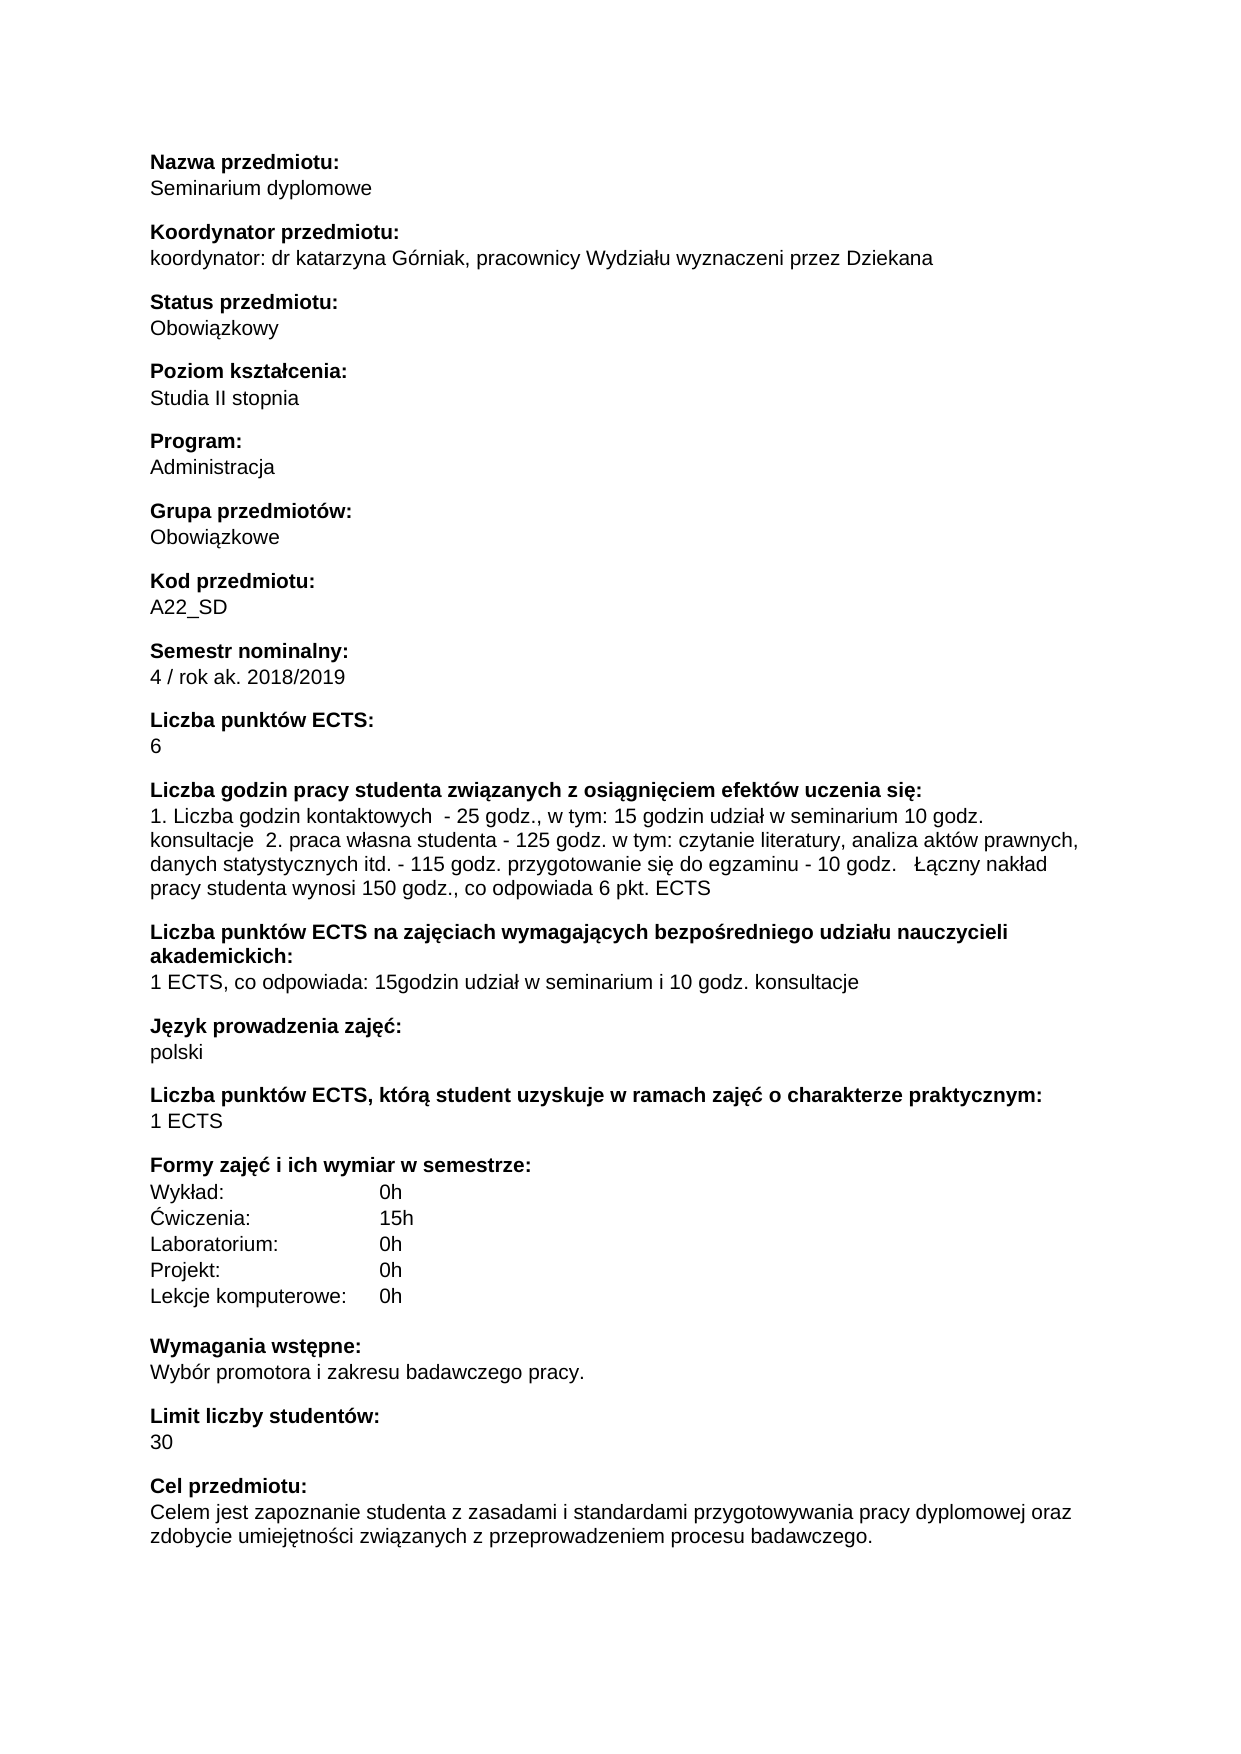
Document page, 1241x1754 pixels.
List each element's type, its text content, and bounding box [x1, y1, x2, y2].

text Liczba punktów ECTS: [150, 708, 1090, 732]
text Nazwa przedmiotu: [150, 150, 1090, 174]
text Wymagania wstępne: [150, 1334, 1090, 1358]
table_cell 0h [369, 1256, 597, 1282]
text Seminarium dyplomowe [150, 176, 1090, 200]
text 6 [150, 734, 1090, 758]
text Poziom kształcenia: [150, 359, 1090, 383]
text polski [150, 1039, 1090, 1063]
table_cell Ćwiczenia: [140, 1206, 367, 1230]
text Liczba punktów ECTS na zajęciach wymagających bezpośredniego udziału nauczycieli akademickich: [150, 920, 1090, 968]
text Język prowadzenia zajęć: [150, 1013, 1090, 1037]
text Semestr nominalny: [150, 638, 1090, 662]
text 1 ECTS [150, 1109, 1090, 1133]
text Koordynator przedmiotu: [150, 220, 1090, 244]
text Limit liczby studentów: [150, 1404, 1090, 1428]
table_cell Lekcje komputerowe: [140, 1284, 367, 1308]
text Wybór promotora i zakresu badawczego pracy. [150, 1360, 1090, 1384]
text Program: [150, 429, 1090, 453]
text 30 [150, 1430, 1090, 1454]
text Studia II stopnia [150, 385, 1090, 409]
text Celem jest zapoznanie studenta z zasadami i standardami przygotowywania pracy dyplomowej oraz zdobycie umiejętności związanych z przeprowadzeniem procesu badawczego. [150, 1499, 1090, 1547]
text Administracja [150, 455, 1090, 479]
text Obowiązkowy [150, 316, 1090, 339]
text A22_SD [150, 595, 1090, 619]
text Formy zajęć i ich wymiar w semestrze: [150, 1153, 1090, 1177]
text Liczba godzin pracy studenta związanych z osiągnięciem efektów uczenia się: [150, 778, 1090, 802]
text 1 ECTS, co odpowiada: 15godzin udział w seminarium i 10 godz. konsultacje [150, 970, 1090, 994]
text Obowiązkowe [150, 525, 1090, 549]
table_cell Projekt: [140, 1258, 367, 1282]
table_header 0h [369, 1180, 597, 1204]
text 1. Liczba godzin kontaktowych - 25 godz., w tym: 15 godzin udział w seminarium 10 godz. konsultacje 2. praca własna studenta - 125 godz. w tym: czytanie literatury, analiza aktów prawnych, danych statystycznych itd. - 115 godz. przygotowanie się do egzaminu - 10 godz. Łączny nakład pracy studenta wynosi 150 godz., co odpowiada 6 pkt. ECTS [150, 804, 1090, 900]
table_cell Laboratorium: [140, 1232, 367, 1256]
text Cel przedmiotu: [150, 1473, 1090, 1497]
text koordynator: dr katarzyna Górniak, pracownicy Wydziału wyznaczeni przez Dziekana [150, 246, 1090, 270]
table_cell 0h [369, 1282, 597, 1308]
text Liczba punktów ECTS, którą student uzyskuje w ramach zajęć o charakterze praktycznym: [150, 1083, 1090, 1107]
text Kod przedmiotu: [150, 569, 1090, 593]
table_header Wykład: [140, 1180, 367, 1204]
table_cell 0h [369, 1230, 597, 1256]
text Grupa przedmiotów: [150, 499, 1090, 523]
text 4 / rok ak. 2018/2019 [150, 664, 1090, 688]
text Status przedmiotu: [150, 289, 1090, 313]
table_cell 15h [369, 1204, 597, 1230]
